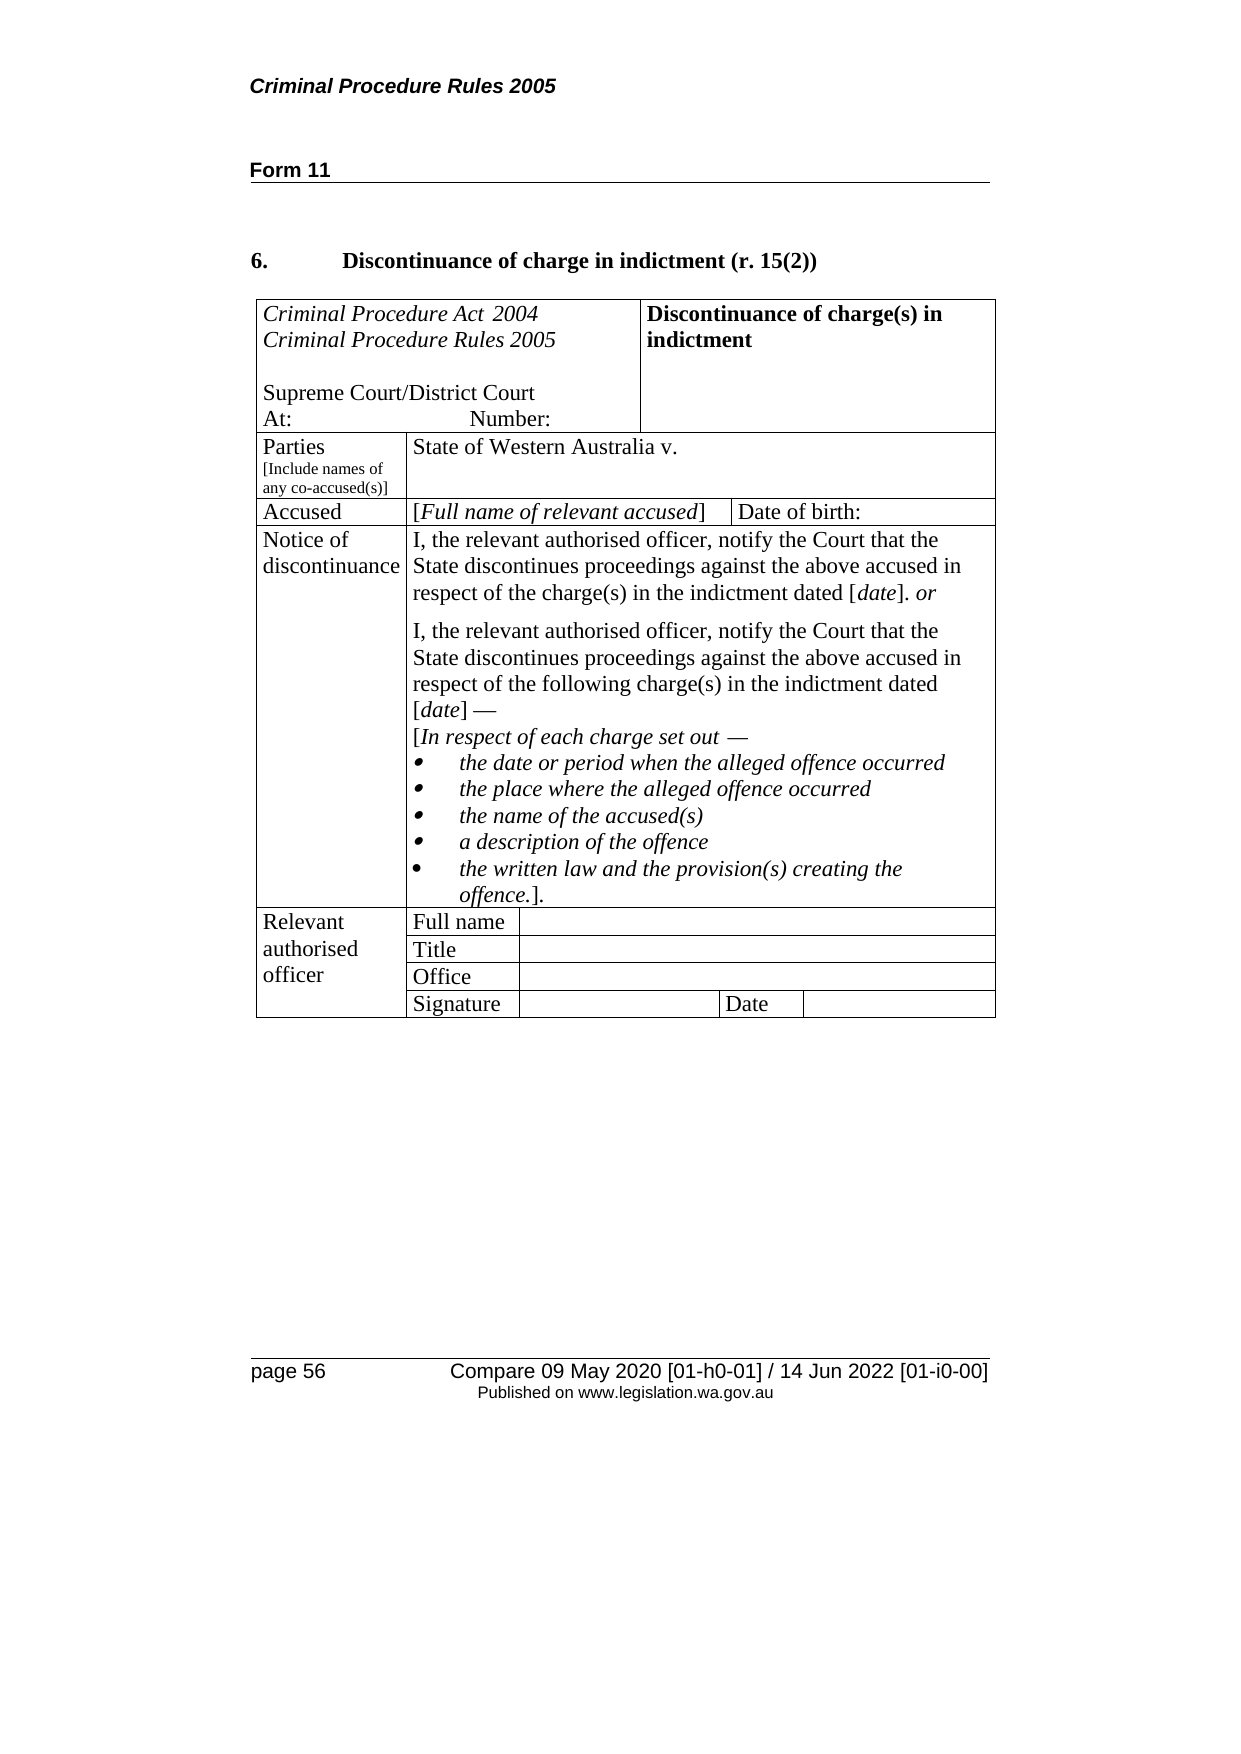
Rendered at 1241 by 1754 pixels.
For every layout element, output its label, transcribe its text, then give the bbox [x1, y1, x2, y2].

table_cell I, the relevant authorised officer, notify the Court that the State discontinues proceedings against the above accused in respect of the charge(s) in the indictment dated [date]. or I, the relevant authorised officer, notify the Court that the State discontinues proceedings against the above accused in respect of the following charge(s) in the indictment dated [date] — [In respect of each charge set out — the date or period when the alleged offence occurred the place where the alleged offence occurred the name of the accused(s) a description of the offence the written law and the provision(s) creating the offence.]. [407, 526, 995, 907]
table_cell [Full name of relevant accused] [407, 499, 731, 525]
table_cell Signature [407, 991, 519, 1017]
table_cell [804, 991, 995, 1017]
table_cell Notice of discontinuance [257, 526, 406, 907]
table_header Discontinuance of charge(s) in indictment [641, 300, 995, 432]
table_cell Accused [257, 499, 406, 525]
table_cell Title [407, 936, 519, 962]
table_cell Parties [Include names of any co-accused(s)] [257, 433, 406, 497]
table_cell [520, 963, 995, 989]
table_cell State of Western Australia v. [407, 433, 995, 497]
table_cell Date of birth: [732, 499, 995, 525]
table_cell [520, 936, 995, 962]
table_header Criminal Procedure Act 2004 Criminal Procedure Rules 2005 Supreme Court/District Court At: Number: [257, 300, 640, 432]
table_cell Date [720, 991, 803, 1017]
subtitle 6. Discontinuance of charge in indictment (r. 15(2)) [251, 247, 990, 274]
table_cell Office [407, 963, 519, 989]
table_cell [520, 908, 995, 935]
table_cell [520, 991, 719, 1017]
table_cell Relevant authorised officer [257, 908, 406, 1017]
table_cell Full name [407, 908, 519, 935]
